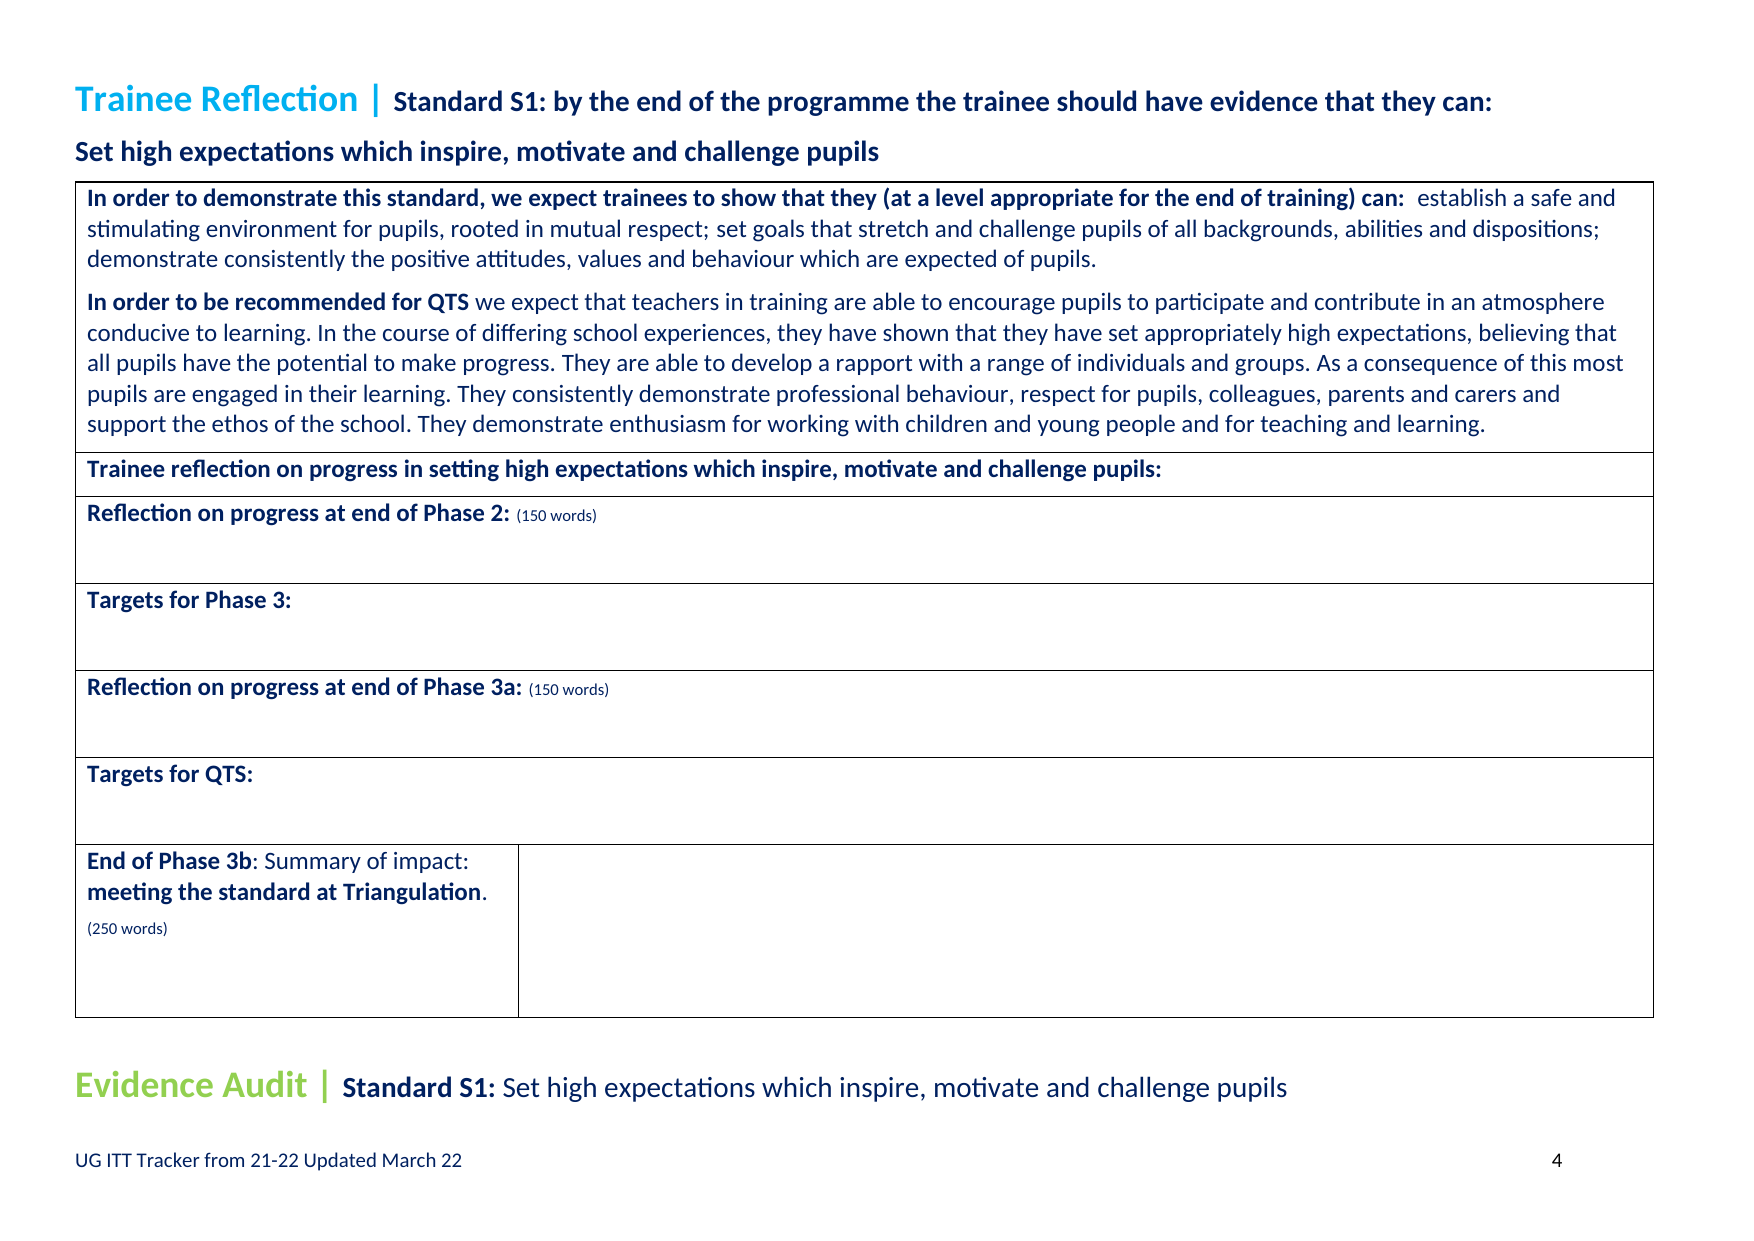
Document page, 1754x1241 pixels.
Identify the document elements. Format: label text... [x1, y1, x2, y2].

table_cell Targets for Phase 3: [76, 584, 1653, 670]
text Trainee Reflection | Standard S1: by the end of the programme the trainee should have evidence that they can: [75, 75, 1654, 121]
table_cell [519, 845, 1653, 1017]
text Set high expectations which inspire, motivate and challenge pupils [75, 133, 1654, 169]
table_cell Reflection on progress at end of Phase 3a: (150 words) [76, 671, 1653, 757]
table_cell Reflection on progress at end of Phase 2: (150 words) [76, 497, 1653, 583]
table_cell Targets for QTS: [76, 758, 1653, 844]
table_header In order to demonstrate this standard, we expect trainees to show that they (at a level appropriate for the end of training) can: establish a safe and stimulating environment for pupils, rooted in mutual respect; set goals that stretch and challenge pupils of all backgrounds, abilities and dispositions; demonstrate consistently the positive attitudes, values and behaviour which are expected of pupils. In order to be recommended for QTS we expect that teachers in training are able to encourage pupils to participate and contribute in an atmosphere conducive to learning. In the course of differing school experiences, they have shown that they have set appropriately high expectations, believing that all pupils have the potential to make progress. They are able to develop a rapport with a range of individuals and groups. As a consequence of this most pupils are engaged in their learning. They consistently demonstrate professional behaviour, respect for pupils, colleagues, parents and carers and support the ethos of the school. They demonstrate enthusiasm for working with children and young people and for teaching and learning. [76, 183, 1653, 452]
table_cell End of Phase 3b: Summary of impact: meeting the standard at Triangulation. (250 words) [76, 845, 518, 1017]
table_cell Trainee reflection on progress in setting high expectations which inspire, motivate and challenge pupils: [76, 453, 1653, 496]
text Evidence Audit | Standard S1: Set high expectations which inspire, motivate and challenge pupils [75, 1061, 1654, 1107]
